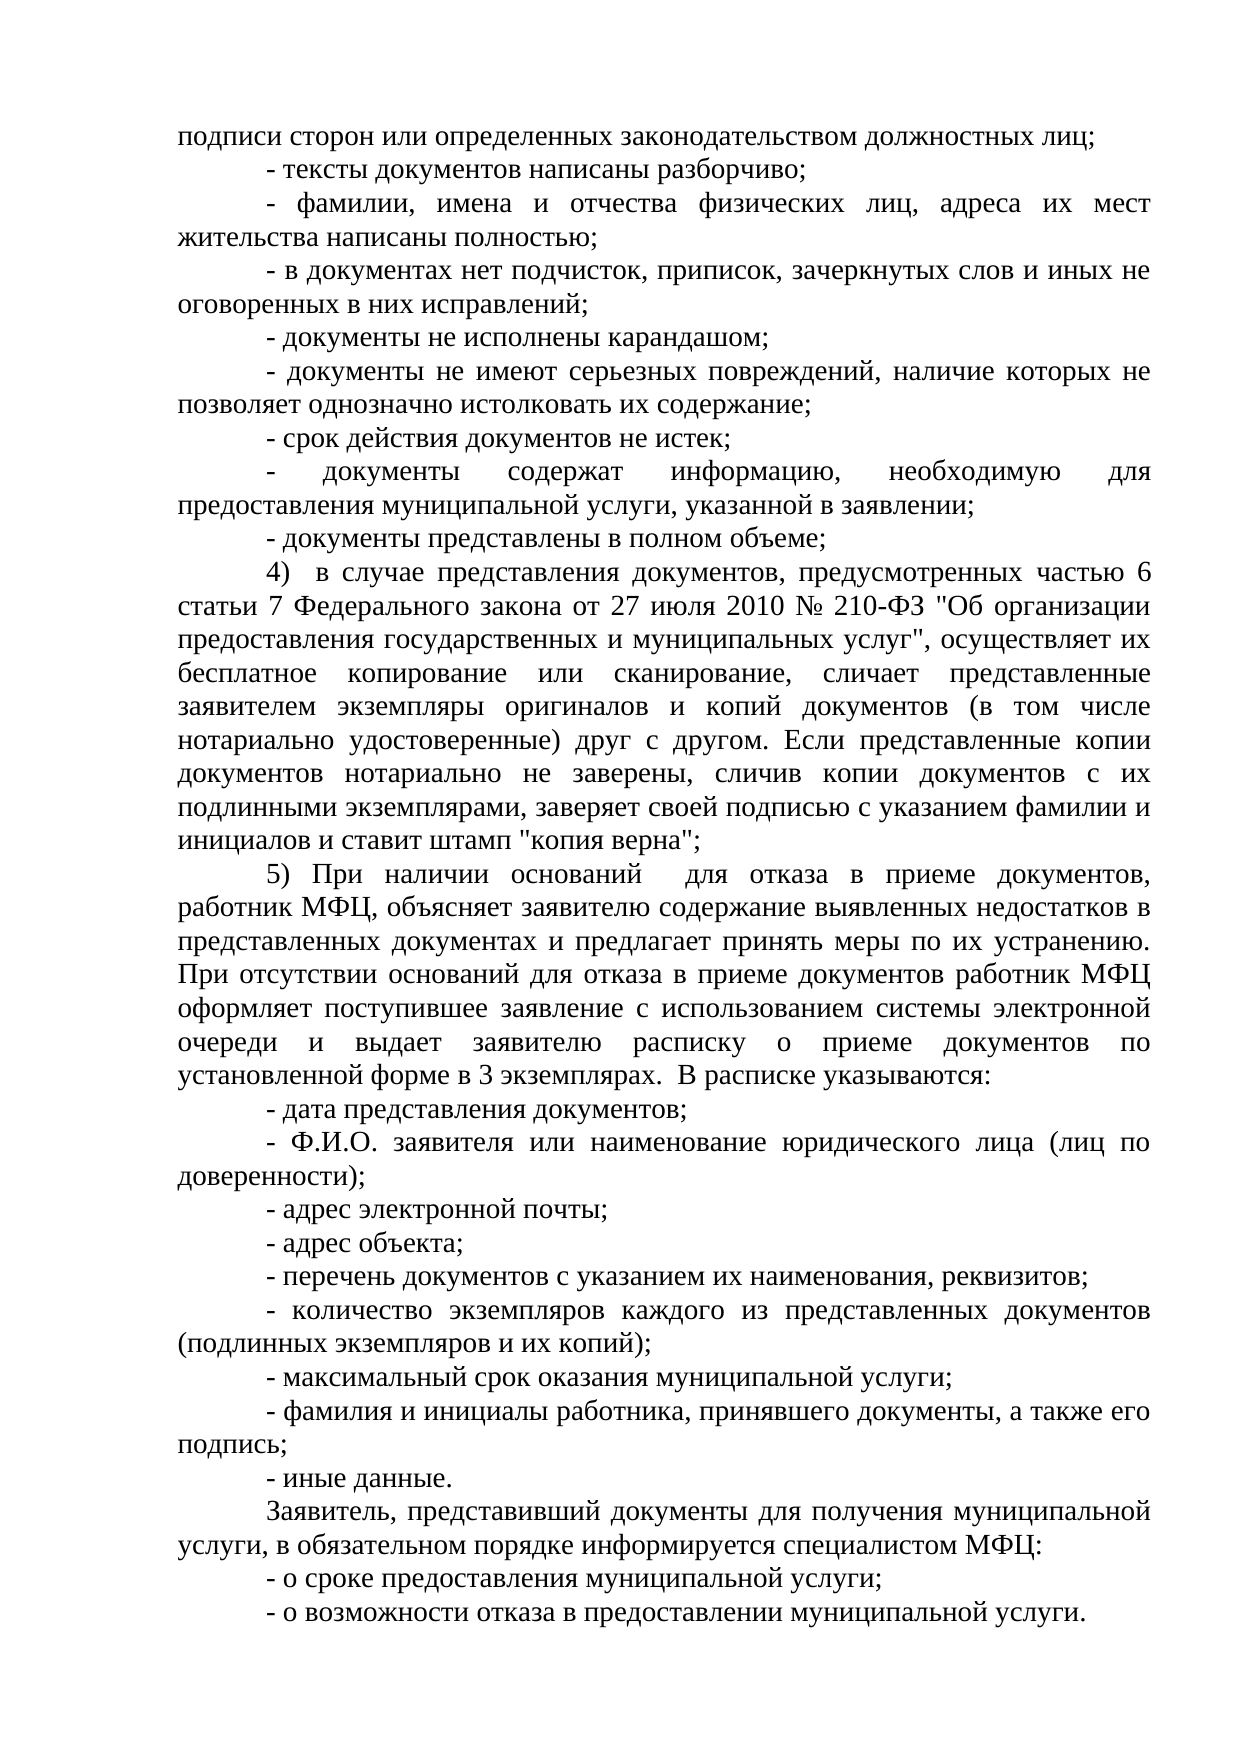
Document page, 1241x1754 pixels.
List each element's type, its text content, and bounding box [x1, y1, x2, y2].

text - в документах нет подчисток, приписок, зачеркнутых слов и иных не оговоренных в них исправлений; [177, 252, 1152, 319]
text - документы не имеют серьезных повреждений, наличие которых не позволяет однозначно истолковать их содержание; [177, 353, 1152, 420]
text - перечень документов с указанием их наименования, реквизитов; [177, 1258, 1152, 1292]
text - Ф.И.О. заявителя или наименование юридического лица (лиц по доверенности); [177, 1124, 1152, 1191]
text - о возможности отказа в предоставлении муниципальной услуги. [177, 1594, 1152, 1627]
text - фамилии, имена и отчества физических лиц, адреса их мест жительства написаны полностью; [177, 185, 1152, 252]
text 4) в случае представления документов, предусмотренных частью 6 статьи 7 Федерального закона от 27 июля 2010 № 210-ФЗ "Об организации предоставления государственных и муниципальных услуг", осуществляет их бесплатное копирование или сканирование, сличает представленные заявителем экземпляры оригиналов и копий документов (в том числе нотариально удостоверенные) друг с другом. Если представленные копии документов нотариально не заверены, сличив копии документов с их подлинными экземплярами, заверяет своей подписью с указанием фамилии и инициалов и ставит штамп "копия верна"; [177, 554, 1152, 856]
text - дата представления документов; [177, 1091, 1152, 1124]
text - документы представлены в полном объеме; [177, 521, 1152, 554]
text 5) При наличии оснований для отказа в приеме документов, работник МФЦ, объясняет заявителю содержание выявленных недостатков в представленных документах и предлагает принять меры по их устранению. При отсутствии оснований для отказа в приеме документов работник МФЦ оформляет поступившее заявление с использованием системы электронной очереди и выдает заявителю расписку о приеме документов по установленной форме в 3 экземплярах. В расписке указываются: [177, 856, 1152, 1091]
text - фамилия и инициалы работника, принявшего документы, а также его подпись; [177, 1393, 1152, 1460]
text - документы содержат информацию, необходимую для предоставления муниципальной услуги, указанной в заявлении; [177, 453, 1152, 521]
text - о сроке предоставления муниципальной услуги; [177, 1560, 1152, 1594]
text - срок действия документов не истек; [177, 420, 1152, 453]
text Заявитель, представивший документы для получения муниципальной услуги, в обязательном порядке информируется специалистом МФЦ: [177, 1493, 1152, 1560]
text - адрес электронной почты; [177, 1191, 1152, 1225]
text - максимальный срок оказания муниципальной услуги; [177, 1359, 1152, 1393]
text - иные данные. [177, 1460, 1152, 1493]
text - количество экземпляров каждого из представленных документов (подлинных экземпляров и их копий); [177, 1292, 1152, 1359]
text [177, 118, 1152, 152]
text - документы не исполнены карандашом; [177, 319, 1152, 353]
text - адрес объекта; [177, 1225, 1152, 1258]
text - тексты документов написаны разборчиво; [177, 152, 1152, 185]
